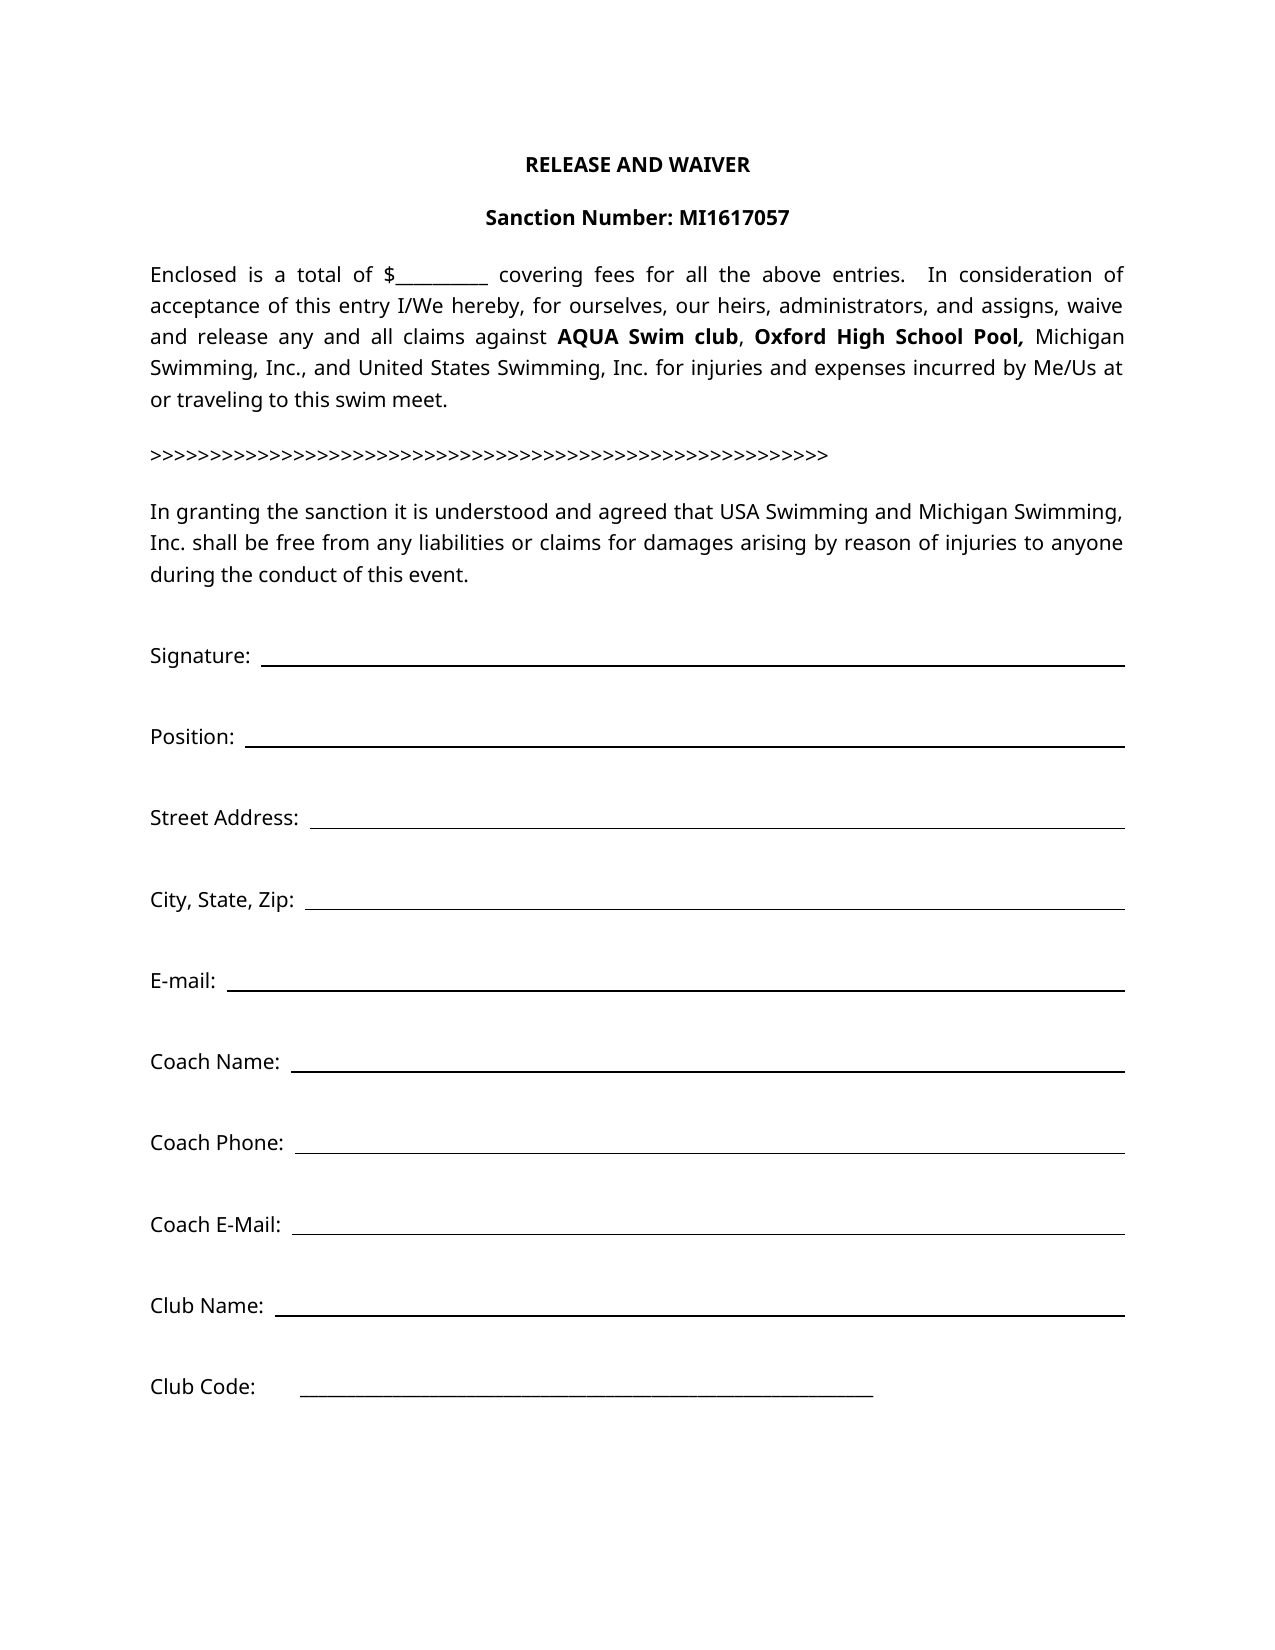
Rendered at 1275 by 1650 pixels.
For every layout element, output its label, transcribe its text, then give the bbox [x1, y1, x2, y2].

text Coach E-Mail: [150, 1210, 1125, 1238]
text Club Code: ______________________________________________________________ [150, 1372, 1137, 1401]
text Coach Phone: [150, 1128, 1125, 1157]
text RELEASE WAIVER [150, 150, 1125, 178]
text Coach Name: [150, 1047, 1125, 1076]
text Signature: [150, 641, 1125, 669]
text >>>>>>>>>>>>>>>>>>>>>>>>>>>>>>>>>>>>>>>>>>>>>>>>>>>>>>>>> [150, 441, 1125, 469]
text City, State, Zip: [150, 885, 1125, 913]
text Sanction Number: MI1617057 [150, 203, 1125, 232]
text Club Name: [150, 1291, 1125, 1319]
text Enclosed is a total of $__________ covering fees for all the above entries. In consideration of acceptance of this entry I/We hereby, for ourselves, our heirs, administrators, and assigns, waive and release any and all claims against AQUA Swim club, Oxford High School Pool, Michigan Swimming, Inc., and United States Swimming, Inc. for injuries and expenses incurred by Me/Us at or traveling to this swim meet. [150, 260, 1125, 413]
text In granting the sanction it is understood and agreed that USA Swimming and Michigan Swimming, Inc. shall be free from any liabilities or claims for damages arising by reason of injuries to anyone during the conduct of this event. [150, 497, 1125, 588]
text Position: [150, 722, 1125, 751]
text E-mail: [150, 966, 1125, 994]
text Street Address: [150, 803, 1125, 832]
